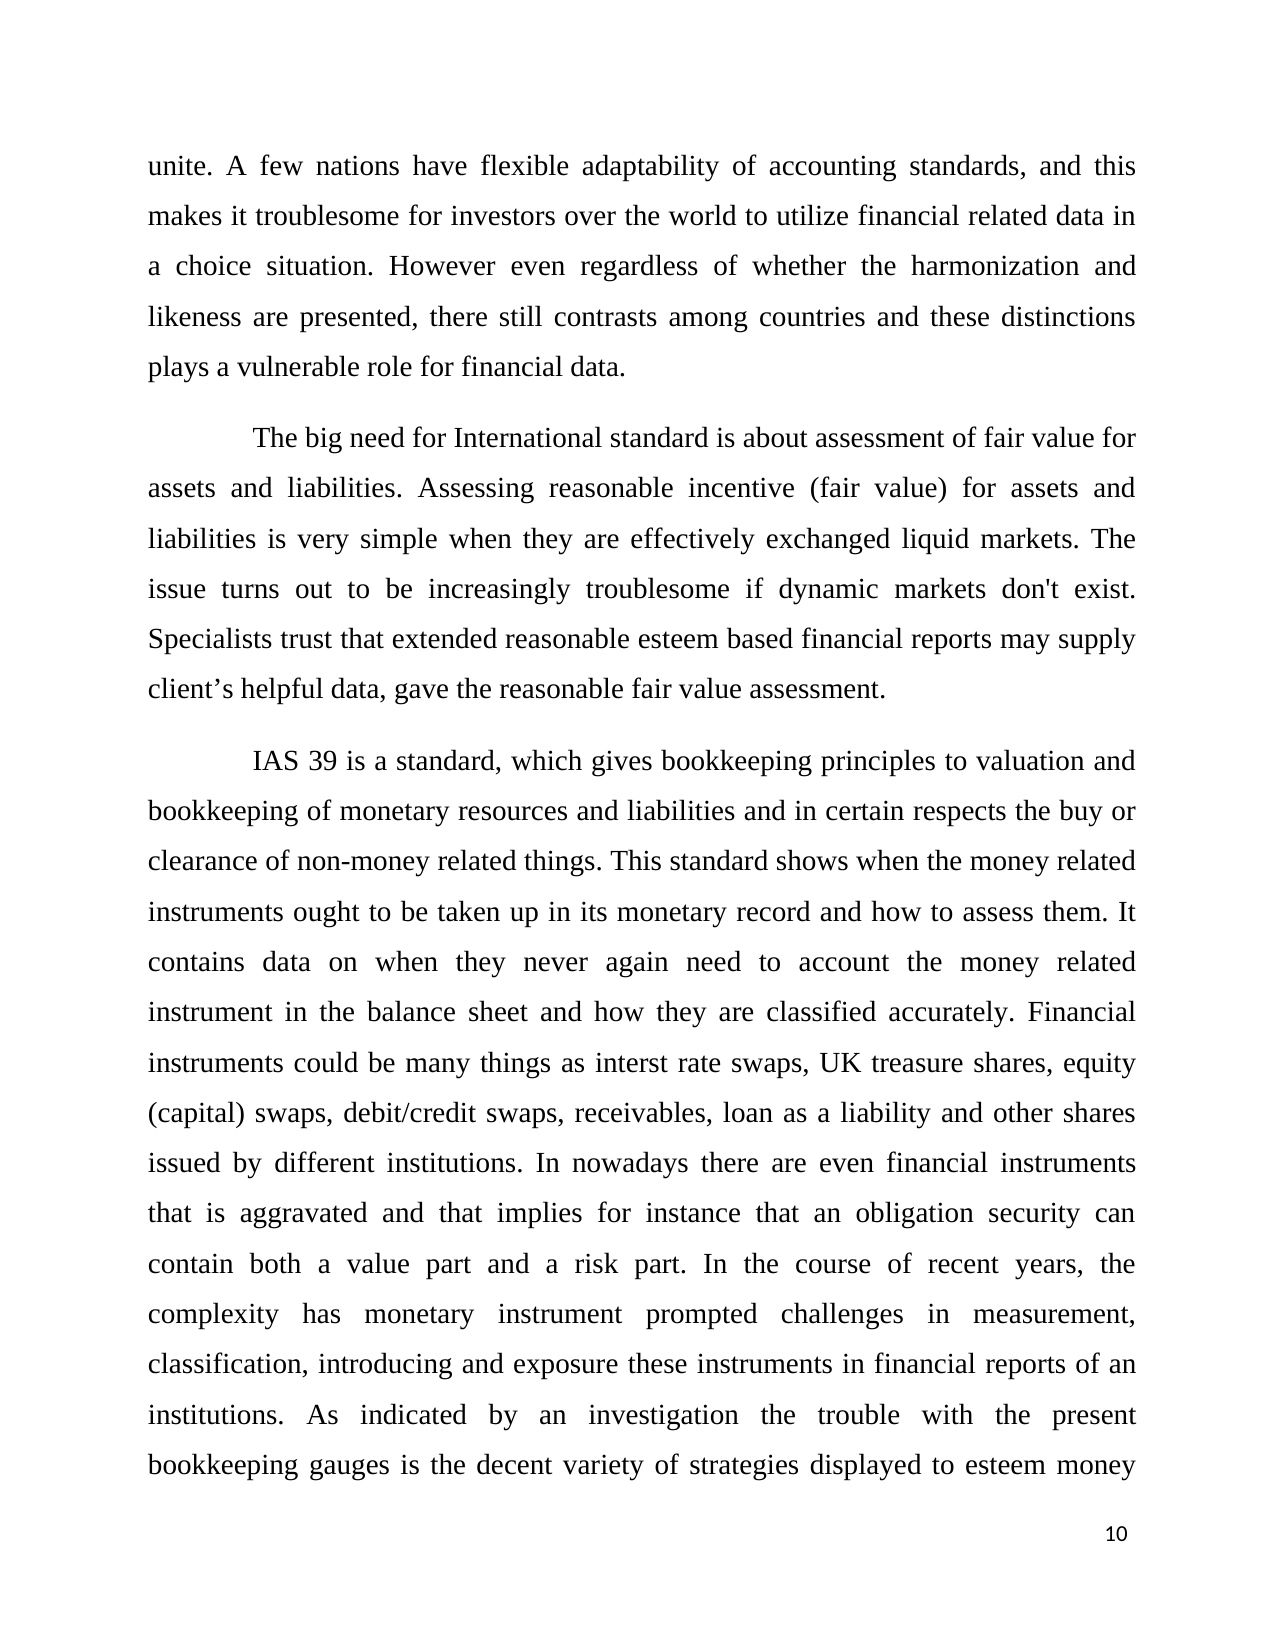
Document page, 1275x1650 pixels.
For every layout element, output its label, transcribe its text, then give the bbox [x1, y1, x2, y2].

text The big need for International standard is about assessment of fair value for assets and liabilities. Assessing reasonable incentive (fair value) for assets and liabilities is very simple when they are effectively exchanged liquid markets. The issue turns out to be increasingly troublesome if dynamic markets don't exist. Specialists trust that extended reasonable esteem based financial reports may supply client’s helpful data, gave the reasonable fair value assessment. [148, 420, 1137, 705]
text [148, 148, 1137, 382]
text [148, 743, 1137, 1481]
